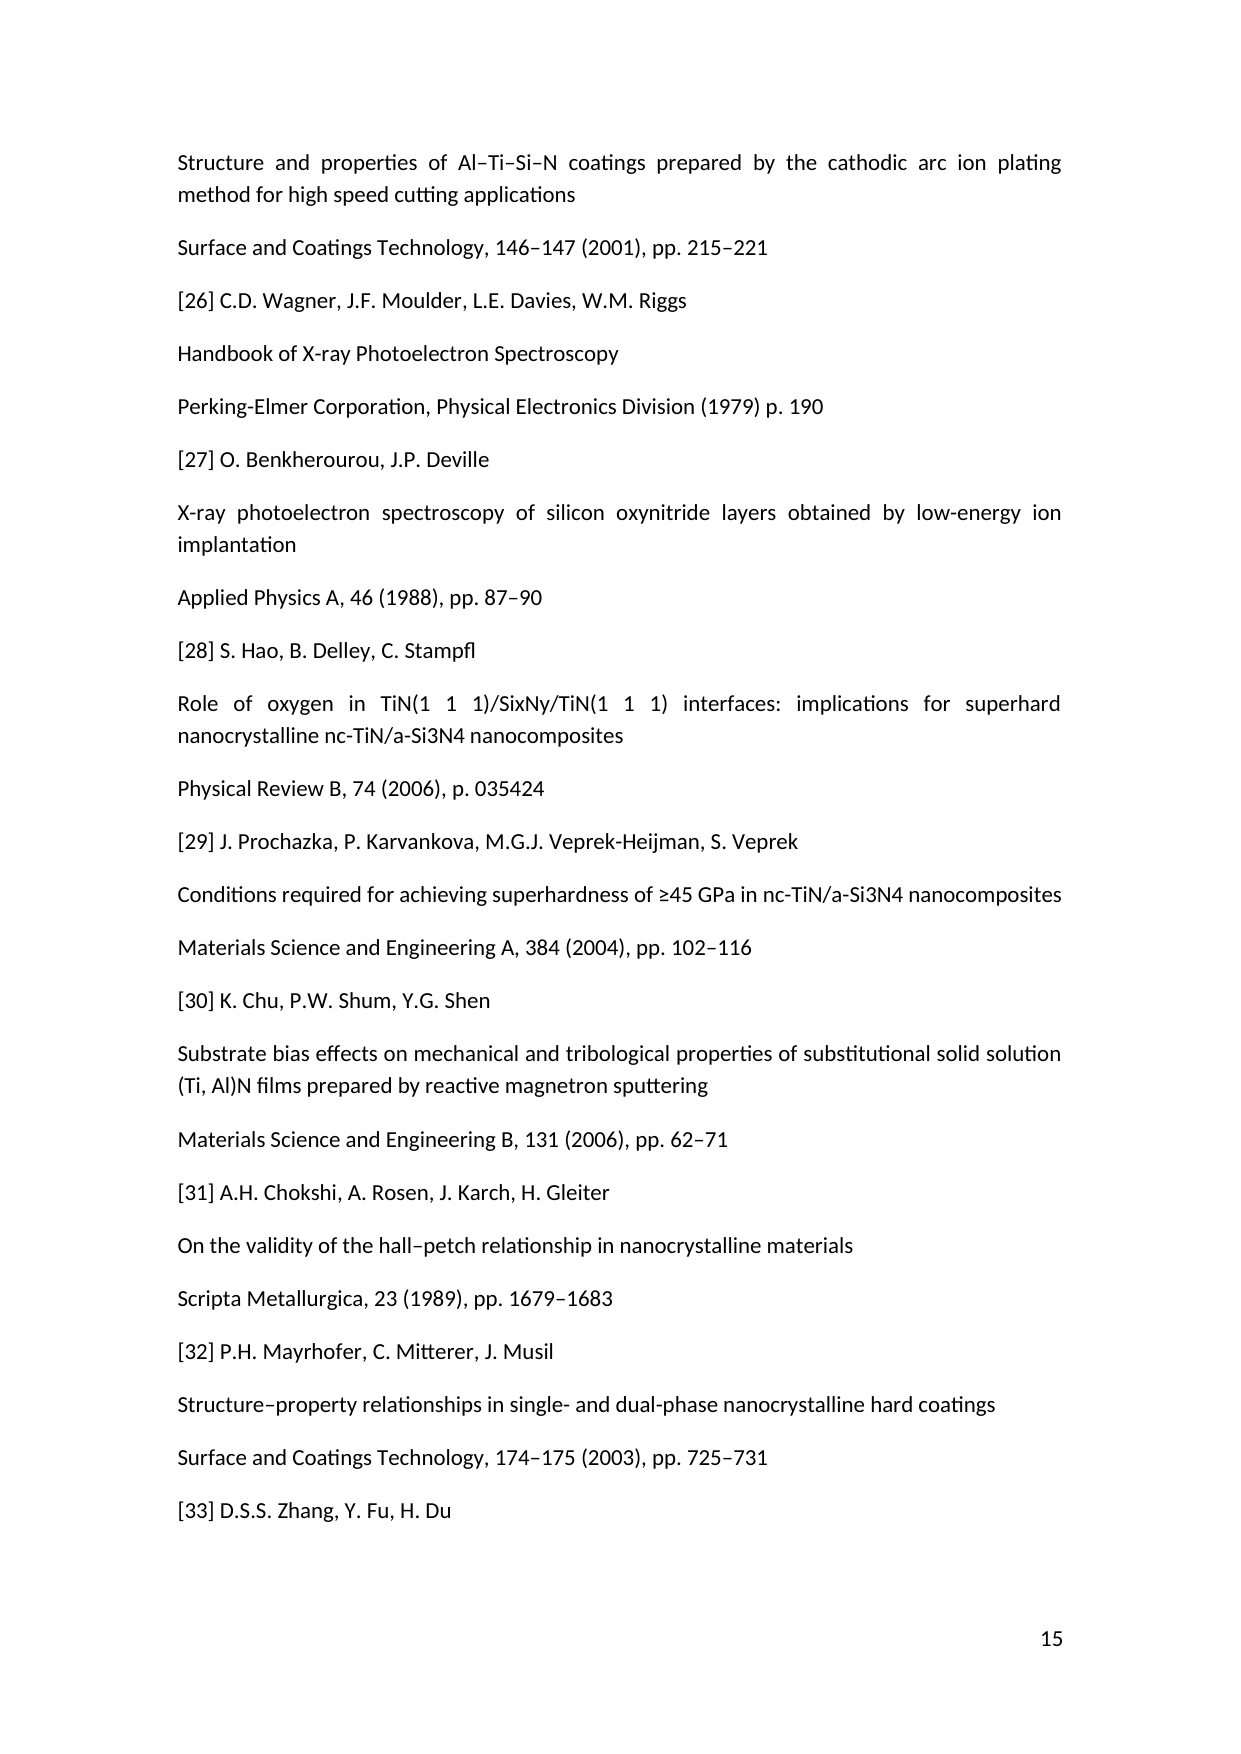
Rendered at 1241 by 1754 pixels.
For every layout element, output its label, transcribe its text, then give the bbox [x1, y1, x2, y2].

text Surface and Coatings Technology, 174–175 (2003), pp. 725–731 [177, 1443, 1063, 1471]
text Structure–property relationships in single- and dual-phase nanocrystalline hard coatings [177, 1390, 1063, 1418]
text Handbook of X-ray Photoelectron Spectroscopy [177, 339, 1063, 367]
text [33] D.S.S. Zhang, Y. Fu, H. Du [177, 1496, 1063, 1524]
text Role of oxygen in TiN(1 1 1)/SixNy/TiN(1 1 1) interfaces: implications for superhard nanocrystalline nc-TiN/a-Si3N4 nanocomposites [177, 689, 1063, 749]
text X-ray photoelectron spectroscopy of silicon oxynitride layers obtained by low-energy ion implantation [177, 498, 1063, 558]
text Conditions required for achieving superhardness of ≥45 GPa in nc-TiN/a-Si3N4 nanocomposites [177, 880, 1063, 908]
text Substrate bias effects on mechanical and tribological properties of substitutional solid solution (Ti, Al)N films prepared by reactive magnetron sputtering [177, 1039, 1063, 1100]
text [31] A.H. Chokshi, A. Rosen, J. Karch, H. Gleiter [177, 1178, 1063, 1206]
text Materials Science and Engineering B, 131 (2006), pp. 62–71 [177, 1125, 1063, 1153]
text [30] K. Chu, P.W. Shum, Y.G. Shen [177, 986, 1063, 1014]
text [26] C.D. Wagner, J.F. Moulder, L.E. Davies, W.M. Riggs [177, 286, 1063, 314]
text Structure and properties of Al–Ti–Si–N coatings prepared by the cathodic arc ion plating method for high speed cutting applications [177, 148, 1063, 208]
text Surface and Coatings Technology, 146–147 (2001), pp. 215–221 [177, 233, 1063, 261]
text Materials Science and Engineering A, 384 (2004), pp. 102–116 [177, 933, 1063, 961]
text On the validity of the hall–petch relationship in nanocrystalline materials [177, 1231, 1063, 1259]
text [32] P.H. Mayrhofer, C. Mitterer, J. Musil [177, 1337, 1063, 1365]
text Physical Review B, 74 (2006), p. 035424 [177, 774, 1063, 802]
text Scripta Metallurgica, 23 (1989), pp. 1679–1683 [177, 1284, 1063, 1312]
text [28] S. Hao, B. Delley, C. Stampfl [177, 636, 1063, 664]
text Perking-Elmer Corporation, Physical Electronics Division (1979) p. 190 [177, 392, 1063, 420]
text [29] J. Prochazka, P. Karvankova, M.G.J. Veprek-Heijman, S. Veprek [177, 827, 1063, 855]
text [27] O. Benkherourou, J.P. Deville [177, 445, 1063, 473]
text Applied Physics A, 46 (1988), pp. 87–90 [177, 583, 1063, 611]
